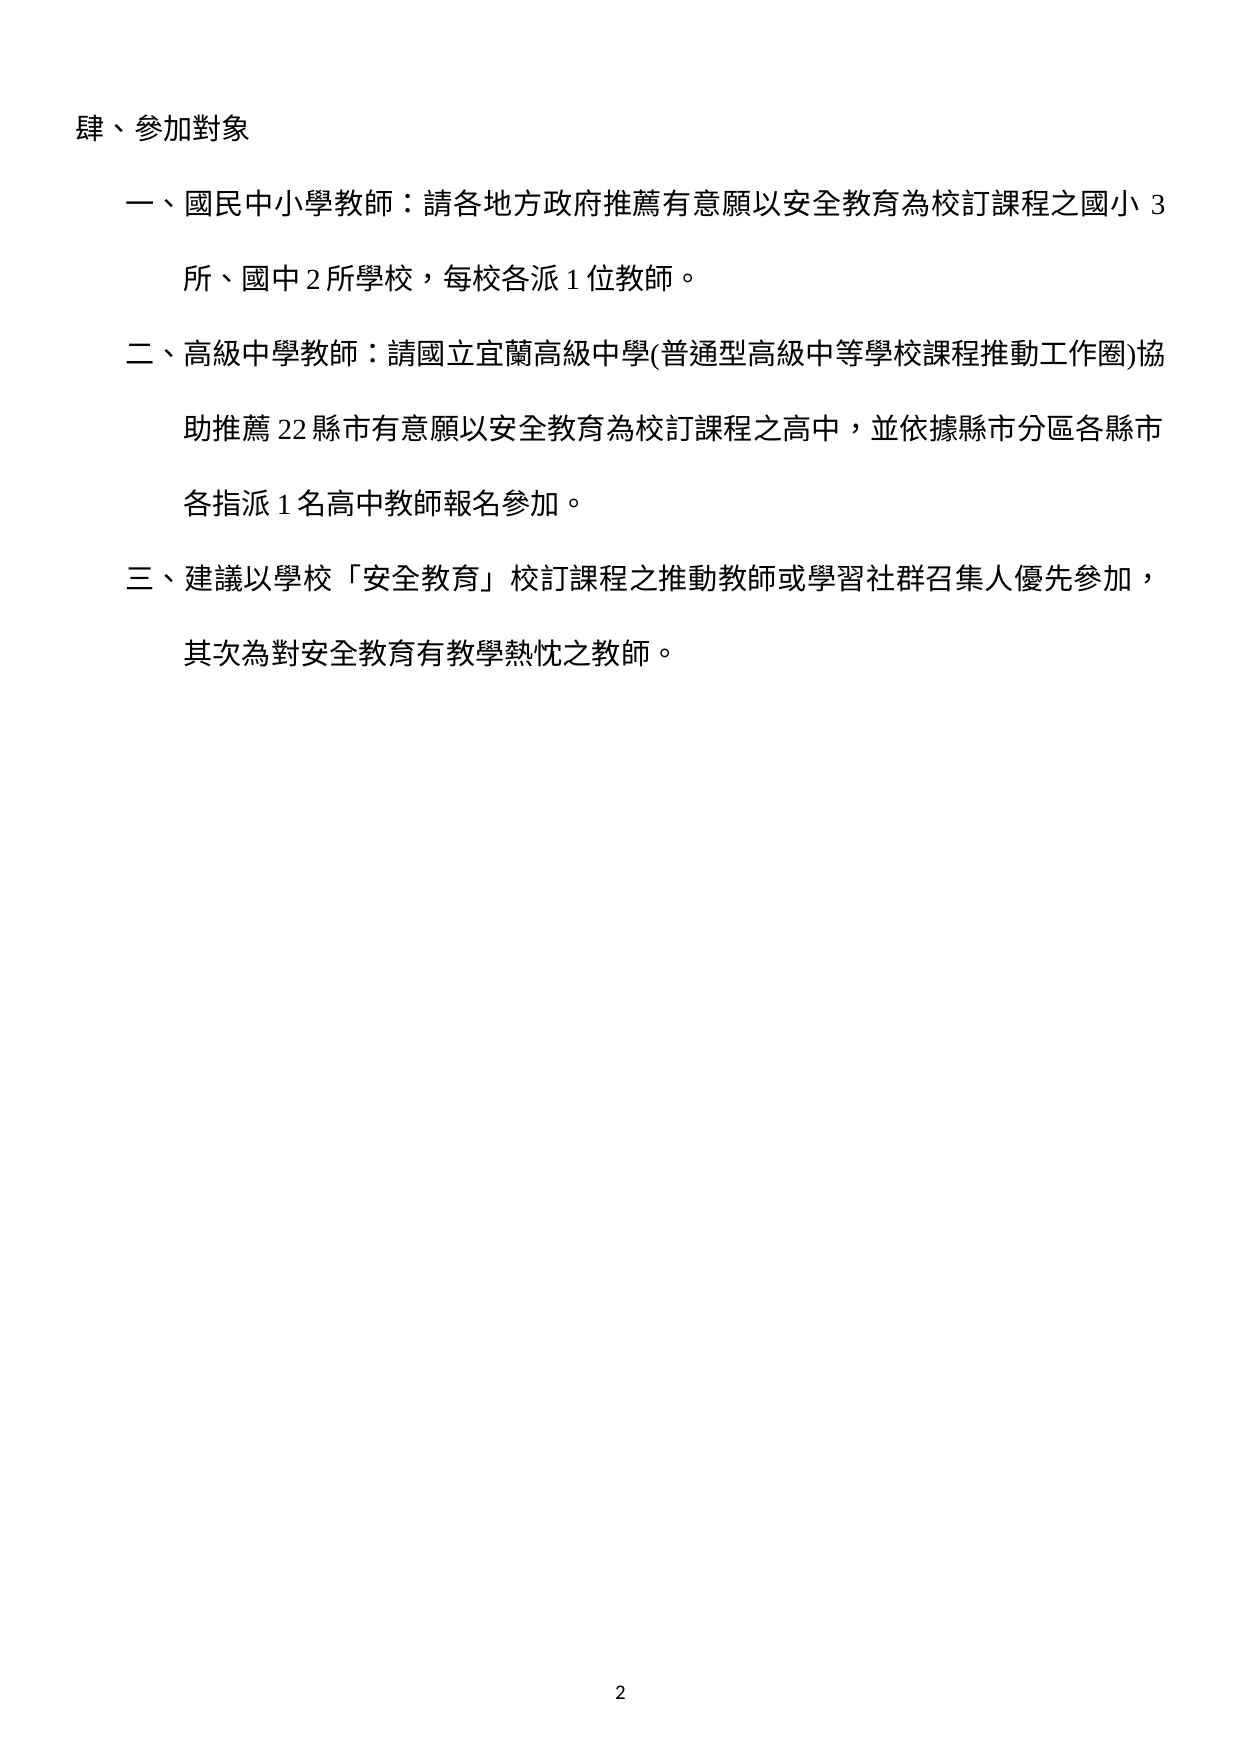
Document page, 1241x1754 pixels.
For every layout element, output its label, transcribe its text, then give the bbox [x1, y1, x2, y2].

list 二、高級中學教師：請國立宜蘭高級中學(普通型高級中等學校課程推動工作圈)協助推薦22縣市有意願以安全教育為校訂課程之高中，並依據縣市分區各縣市各指派1名高中教師報名參加。 [125, 314, 1165, 539]
list 三、建議以學校「安全教育」校訂課程之推動教師或學習社群召集人優先參加，其次為對安全教育有教學熱忱之教師。 [125, 539, 1165, 689]
list 參加對象 [75, 89, 1165, 164]
list 一、國民中小學教師：請各地方政府推薦有意願以安全教育為校訂課程之國小3所、國中2所學校，每校各派1位教師。 [125, 164, 1165, 314]
